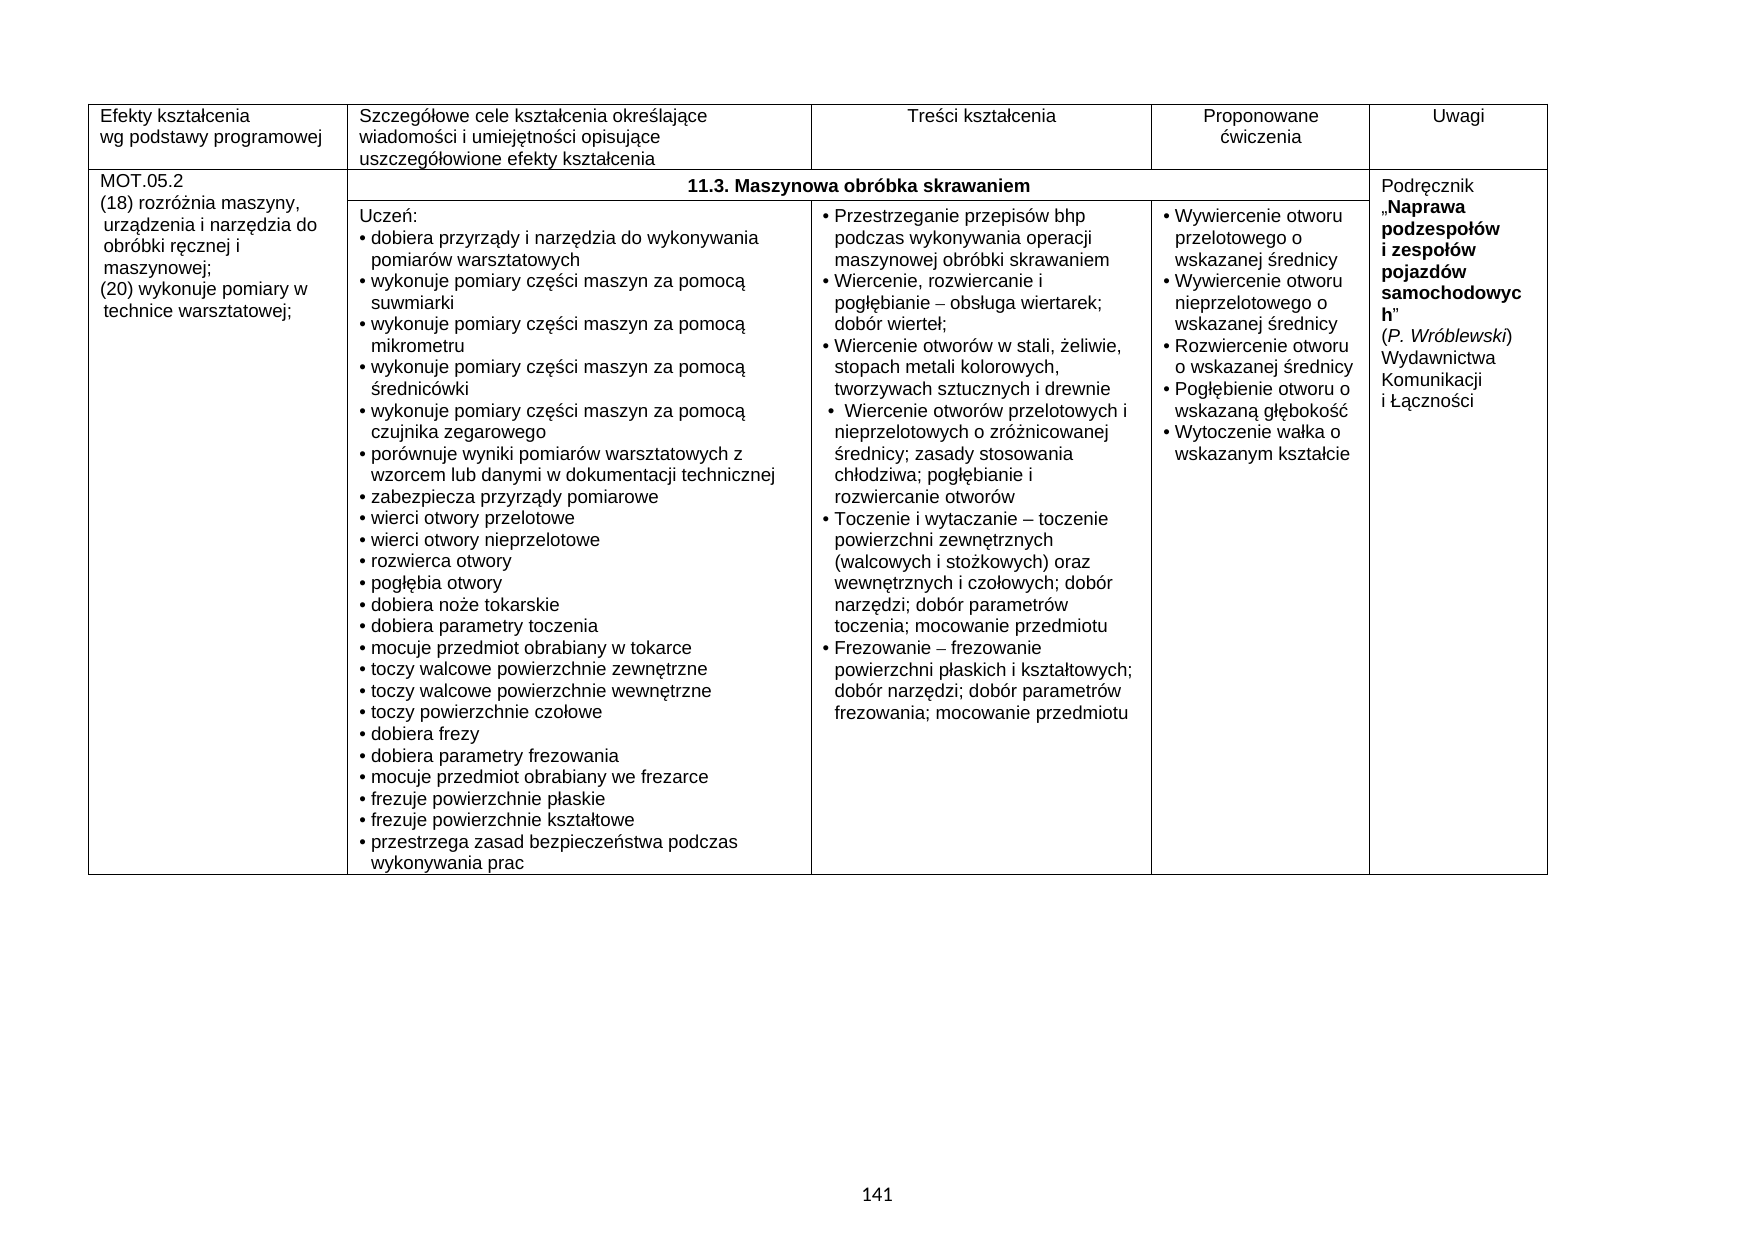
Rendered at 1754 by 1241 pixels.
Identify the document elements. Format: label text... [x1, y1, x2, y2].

table_header Szczegółowe cele kształcenia określające wiadomości i umiejętności opisujące uszczegółowione efekty kształcenia [348, 105, 811, 169]
table_header Uwagi [1370, 105, 1547, 169]
table_cell Podręcznik „Naprawa podzespołów i zespołów pojazdów samochodowych” (P. Wróblewski) Wydawnictwa Komunikacji i Łączności [1370, 170, 1547, 874]
table_cell MOT.05.2 (18) rozróżnia maszyny, urządzenia i narzędzia do obróbki ręcznej i maszynowej; (20) wykonuje pomiary w technice warsztatowej; [89, 170, 347, 874]
table_header Efekty kształcenia wg podstawy programowej [89, 105, 347, 169]
table_cell • Wywiercenie otworu przelotowego o wskazanej średnicy • Wywiercenie otworu nieprzelotowego o wskazanej średnicy • Rozwiercenie otworu o wskazanej średnicy • Pogłębienie otworu o wskazaną głębokość • Wytoczenie wałka o wskazanym kształcie [1152, 201, 1369, 874]
table_cell Uczeń: dobiera przyrządy i narzędzia do wykonywania pomiarów warsztatowych wykonuje pomiary części maszyn za pomocą suwmiarki wykonuje pomiary części maszyn za pomocą mikrometru wykonuje pomiary części maszyn za pomocą średnicówki wykonuje pomiary części maszyn za pomocą czujnika zegarowego porównuje wyniki pomiarów warsztatowych z wzorcem lub danymi w dokumentacji technicznej zabezpiecza przyrządy pomiarowe wierci otwory przelotowe wierci otwory nieprzelotowe rozwierca otwory pogłębia otwory dobiera noże tokarskie dobiera parametry toczenia mocuje przedmiot obrabiany w tokarce toczy walcowe powierzchnie zewnętrzne toczy walcowe powierzchnie wewnętrzne toczy powierzchnie czołowe dobiera frezy dobiera parametry frezowania mocuje przedmiot obrabiany we frezarce frezuje powierzchnie płaskie frezuje powierzchnie kształtowe przestrzega zasad bezpieczeństwa podczas wykonywania prac [348, 201, 811, 874]
table_cell 11.3. Maszynowa obróbka skrawaniem [348, 170, 1369, 200]
table_cell • Przestrzeganie przepisów bhp podczas wykonywania operacji maszynowej obróbki skrawaniem • Wiercenie, rozwiercanie i pogłębianie – obsługa wiertarek; dobór wierteł; • Wiercenie otworów w stali, żeliwie, stopach metali kolorowych, tworzywach sztucznych i drewnie • Wiercenie otworów przelotowych i nieprzelotowych o zróżnicowanej średnicy; zasady stosowania chłodziwa; pogłębianie i rozwiercanie otworów • Toczenie i wytaczanie – toczenie powierzchni zewnętrznych (walcowych i stożkowych) oraz wewnętrznych i czołowych; dobór narzędzi; dobór parametrów toczenia; mocowanie przedmiotu • Frezowanie – frezowanie powierzchni płaskich i kształtowych; dobór narzędzi; dobór parametrów frezowania; mocowanie przedmiotu [812, 201, 1151, 874]
table_header Proponowane ćwiczenia [1152, 105, 1369, 169]
table_header Treści kształcenia [812, 105, 1151, 169]
